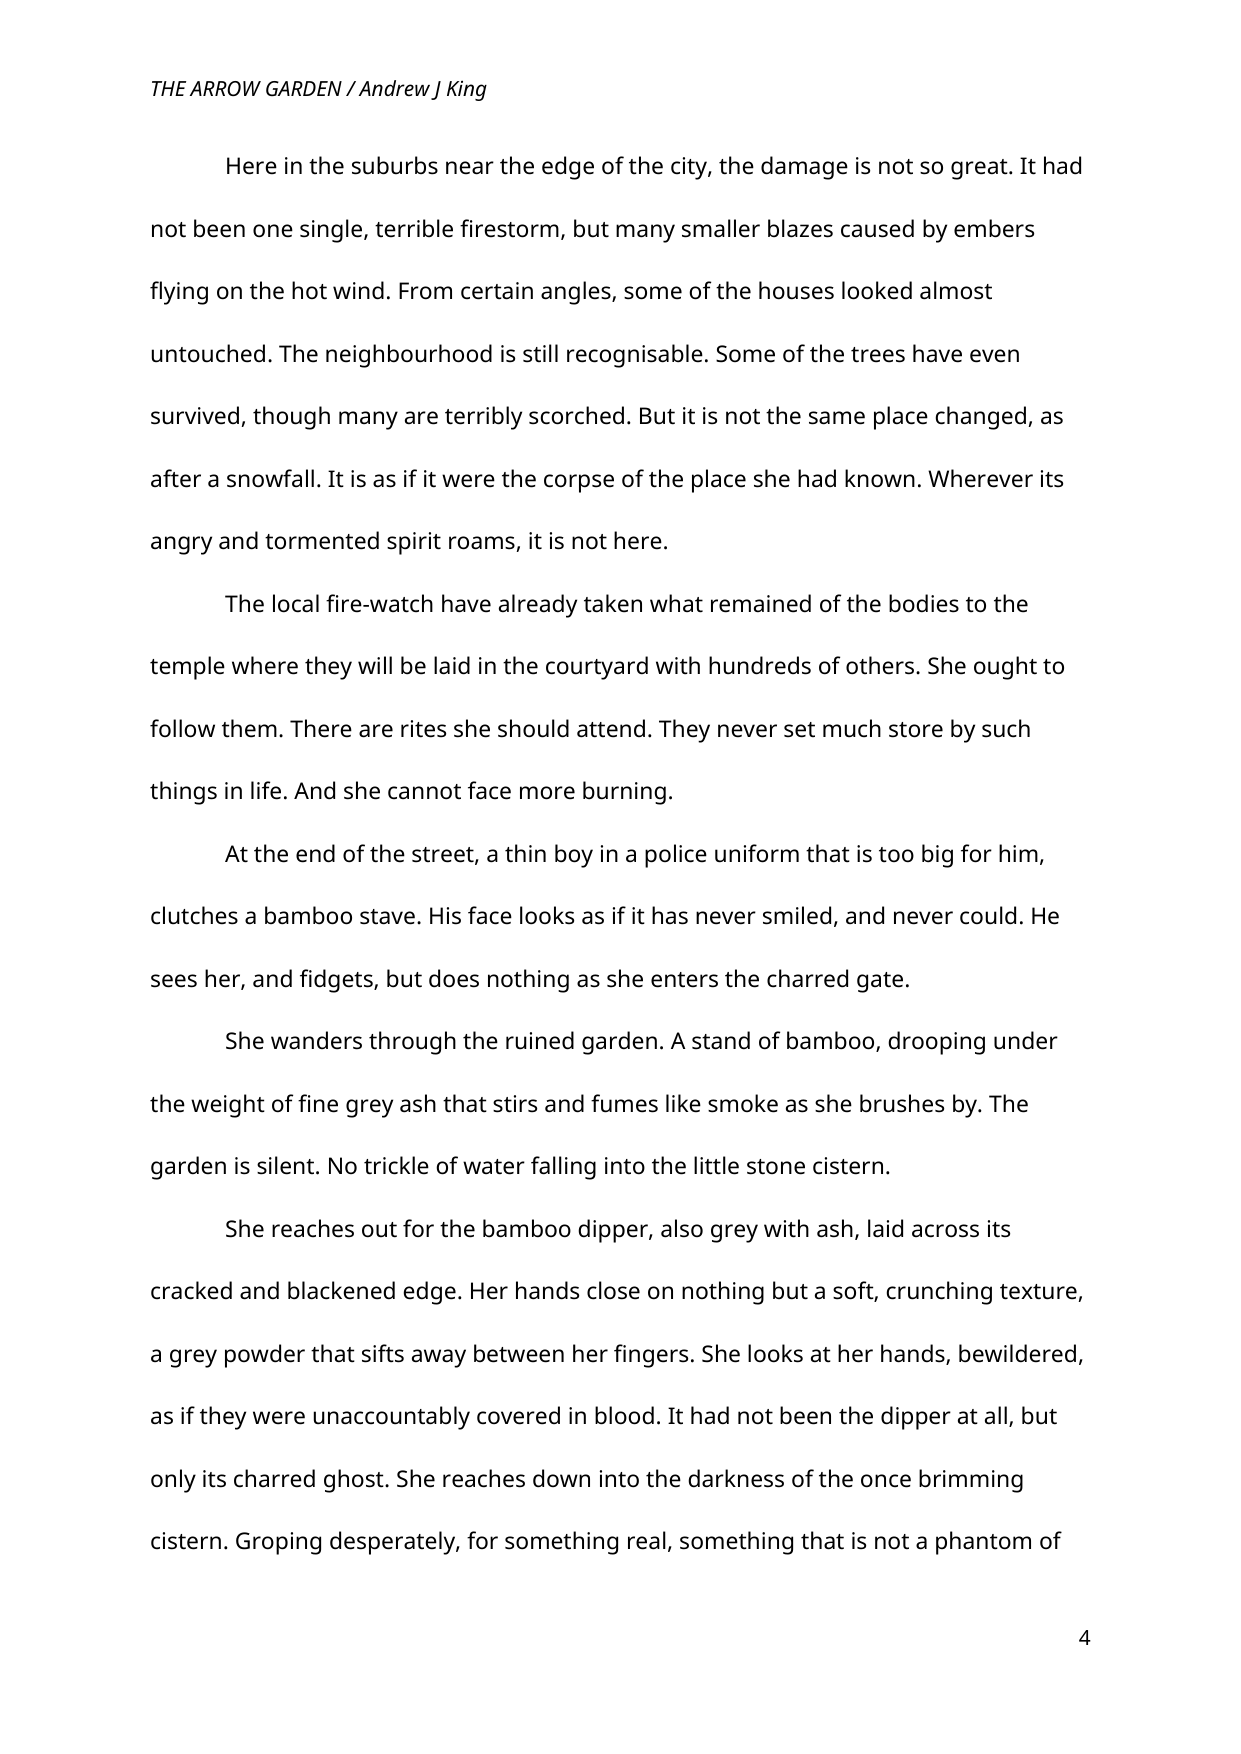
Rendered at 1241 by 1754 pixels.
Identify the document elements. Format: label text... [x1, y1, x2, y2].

text At the end of the street, a thin boy in a police uniform that is too big for him, clutches a bamboo stave. His face looks as if it has never smiled, and never could. He sees her, and fidgets, but does nothing as she enters the charred gate. [150, 837, 1090, 994]
text The local fire-watch have already taken what remained of the bodies to the temple where they will be laid in the courtyard with hundreds of others. She ought to follow them. There are rites she should attend. They never set much store by such things in life. And she cannot face more burning. [150, 587, 1090, 806]
text Here in the suburbs near the edge of the city, the damage is not so great. It had not been one single, terrible firestorm, but many smaller blazes caused by embers flying on the hot wind. From certain angles, some of the houses looked almost untouched. The neighbourhood is still recognisable. Some of the trees have even survived, though many are terribly scorched. But it is not the same place changed, as after a snowfall. It is as if it were the corpse of the place she had known. Wherever its angry and tormented spirit roams, it is not here. [150, 150, 1090, 556]
text She wanders through the ruined garden. A stand of bamboo, drooping under the weight of fine grey ash that stirs and fumes like smoke as she brushes by. The garden is silent. No trickle of water falling into the little stone cistern. [150, 1025, 1090, 1181]
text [150, 1212, 1090, 1556]
